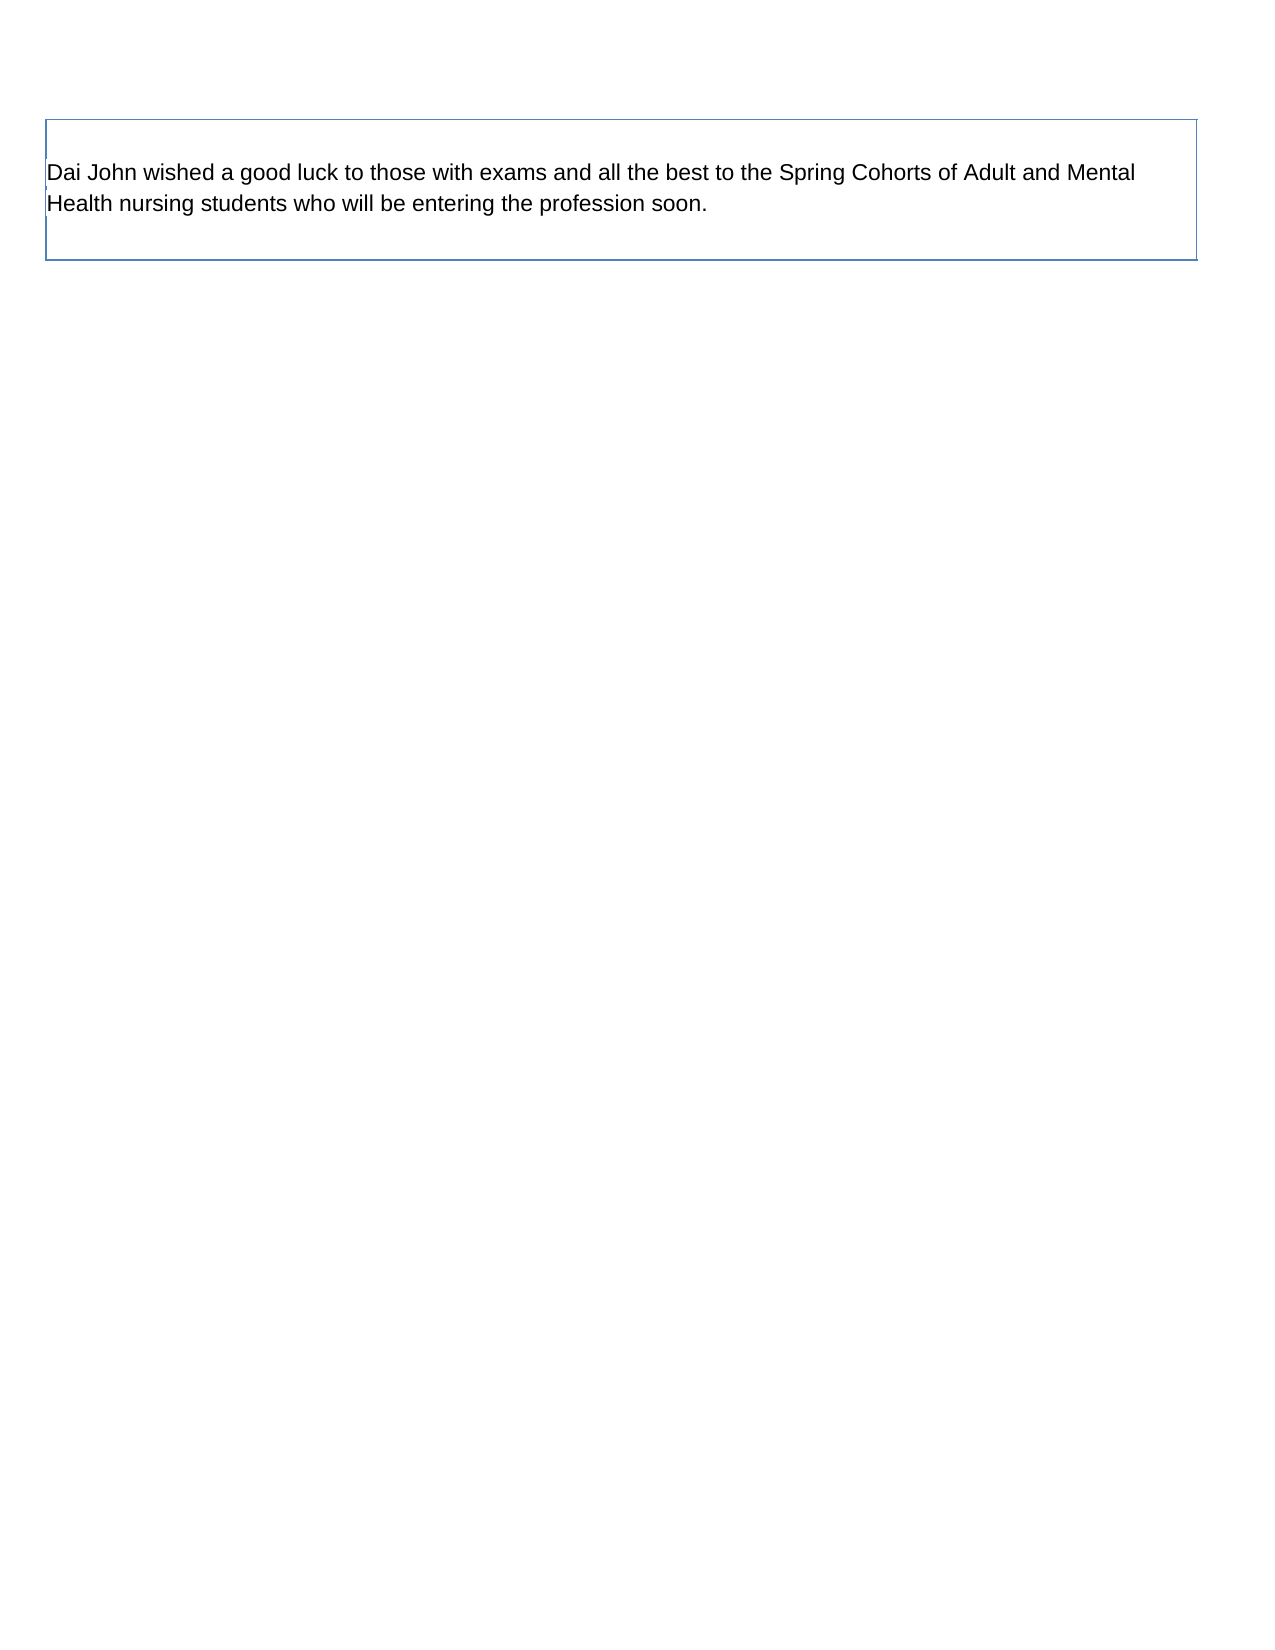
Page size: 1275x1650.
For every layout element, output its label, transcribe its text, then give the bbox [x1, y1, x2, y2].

table_cell Dai John wished a good luck to those with exams and all the best to the Spring Cohorts of Adult and Mental Health nursing students who will be entering the profession soon. [47, 120, 1196, 259]
